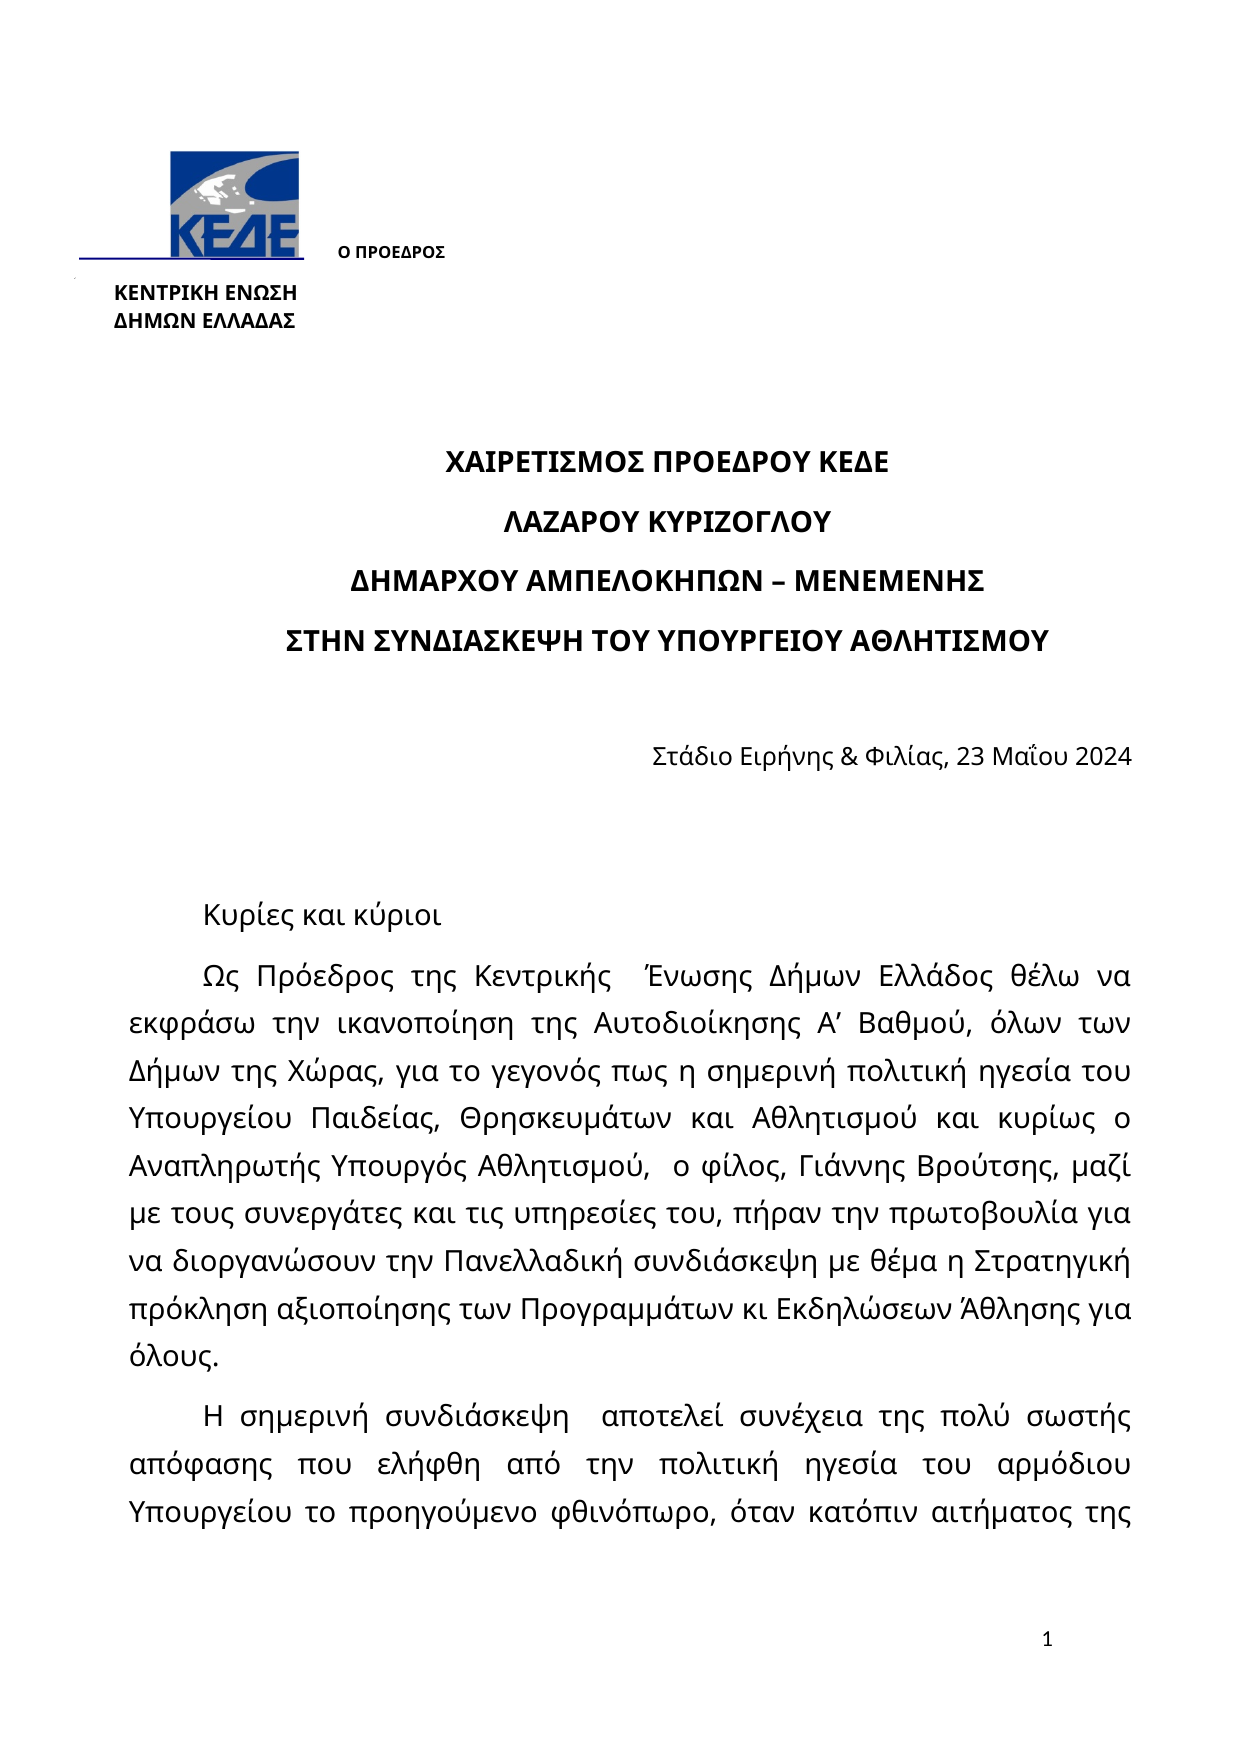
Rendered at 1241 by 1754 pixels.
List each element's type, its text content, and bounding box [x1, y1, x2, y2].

text Ως Πρόεδρος της Κεντρικής Ένωσης Δήμων Ελλάδος θέλω να εκφράσω την ικανοποίηση της Αυτοδιοίκησης Α’ Βαθμού, όλων των Δήμων της Χώρας, για το γεγονός πως η σημερινή πολιτική ηγεσία του Υπουργείου Παιδείας, Θρησκευμάτων και Αθλητισμού και κυρίως ο Αναπληρωτής Υπουργός Αθλητισμού, ο φίλος, Γιάννης Βρούτσης, μαζί με τους συνεργάτες και τις υπηρεσίες του, πήραν την πρωτοβουλία για να διοργανώσουν την Πανελλαδική συνδιάσκεψη με θέμα η Στρατηγική πρόκληση αξιοποίησης των Προγραμμάτων κι Εκδηλώσεων Άθλησης για όλους. [128, 1108, 1132, 1175]
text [128, 1396, 1132, 1501]
text ΧΑΙΡΕΤΙΣΜΟΣ ΠΡΟΕΔΡΟΥ ΚΕΔΕ [128, 441, 1132, 481]
text ΛΑΖΑΡΟΥ ΚΥΡΙΖΟΓΛΟΥ [128, 501, 1132, 541]
text ΔΗΜΑΡΧΟΥ ΑΜΠΕΛΟΚΗΠΩΝ – ΜΕΝΕΜΕΝΗΣ [128, 560, 1132, 600]
text Ο ΠΡΟΕΔΡΟΣ [169, 150, 1181, 263]
text Kυρίες και κύριοι [128, 895, 1132, 934]
text ΚΕΝΤΡΙΚΗ ΕΝΩΣΗ [114, 278, 1053, 307]
text Στάδιο Ειρήνης & Φιλίας, 23 Μαΐου 2024 [128, 739, 1132, 773]
text Ως Πρόεδρος της Κεντρικής Ένωσης Δήμων Ελλάδος θέλω να εκφράσω την ικανοποίηση της Αυτοδιοίκησης Α’ Βαθμού, όλων των Δήμων της Χώρας, για το γεγονός πως η σημερινή πολιτική ηγεσία του Υπουργείου Παιδείας, Θρησκευμάτων και Αθλητισμού και κυρίως ο Αναπληρωτής Υπουργός Αθλητισμού, ο φίλος, Γιάννης Βρούτσης, μαζί με τους συνεργάτες και τις υπηρεσίες του, πήραν την πρωτοβουλία για να διοργανώσουν την Πανελλαδική συνδιάσκεψη με θέμα η Στρατηγική πρόκληση αξιοποίησης των Προγραμμάτων κι Εκδηλώσεων Άθλησης για όλους. [128, 1257, 1132, 1304]
text ΣΤΗΝ ΣΥΝΔΙΑΣΚΕΨΗ ΤΟΥ ΥΠΟΥΡΓΕΙΟΥ ΑΘΛΗΤΙΣΜΟΥ [128, 620, 1132, 659]
text Ως Πρόεδρος της Κεντρικής Ένωσης Δήμων Ελλάδος θέλω να εκφράσω την ικανοποίηση της Αυτοδιοίκησης Α’ Βαθμού, όλων των Δήμων της Χώρας, για το γεγονός πως η σημερινή πολιτική ηγεσία του Υπουργείου Παιδείας, Θρησκευμάτων και Αθλητισμού και κυρίως ο Αναπληρωτής Υπουργός Αθλητισμού, ο φίλος, Γιάννης Βρούτσης, μαζί με τους συνεργάτες και τις υπηρεσίες του, πήραν την πρωτοβουλία για να διοργανώσουν την Πανελλαδική συνδιάσκεψη με θέμα η Στρατηγική πρόκληση αξιοποίησης των Προγραμμάτων κι Εκδηλώσεων Άθλησης για όλους. [128, 1176, 1132, 1255]
picture [168, 150, 301, 257]
text Ως Πρόεδρος της Κεντρικής Ένωσης Δήμων Ελλάδος θέλω να εκφράσω την ικανοποίηση της Αυτοδιοίκησης Α’ Βαθμού, όλων των Δήμων της Χώρας, για το γεγονός πως η σημερινή πολιτική ηγεσία του Υπουργείου Παιδείας, Θρησκευμάτων και Αθλητισμού και κυρίως ο Αναπληρωτής Υπουργός Αθλητισμού, ο φίλος, Γιάννης Βρούτσης, μαζί με τους συνεργάτες και τις υπηρεσίες του, πήραν την πρωτοβουλία για να διοργανώσουν την Πανελλαδική συνδιάσκεψη με θέμα η Στρατηγική πρόκληση αξιοποίησης των Προγραμμάτων κι Εκδηλώσεων Άθλησης για όλους. [128, 955, 1132, 1107]
text ΔΗΜΩΝ ΕΛΛΑΔΑΣ [114, 307, 1053, 335]
text Ως Πρόεδρος της Κεντρικής Ένωσης Δήμων Ελλάδος θέλω να εκφράσω την ικανοποίηση της Αυτοδιοίκησης Α’ Βαθμού, όλων των Δήμων της Χώρας, για το γεγονός πως η σημερινή πολιτική ηγεσία του Υπουργείου Παιδείας, Θρησκευμάτων και Αθλητισμού και κυρίως ο Αναπληρωτής Υπουργός Αθλητισμού, ο φίλος, Γιάννης Βρούτσης, μαζί με τους συνεργάτες και τις υπηρεσίες του, πήραν την πρωτοβουλία για να διοργανώσουν την Πανελλαδική συνδιάσκεψη με θέμα η Στρατηγική πρόκληση αξιοποίησης των Προγραμμάτων κι Εκδηλώσεων Άθλησης για όλους. [128, 1306, 1132, 1375]
